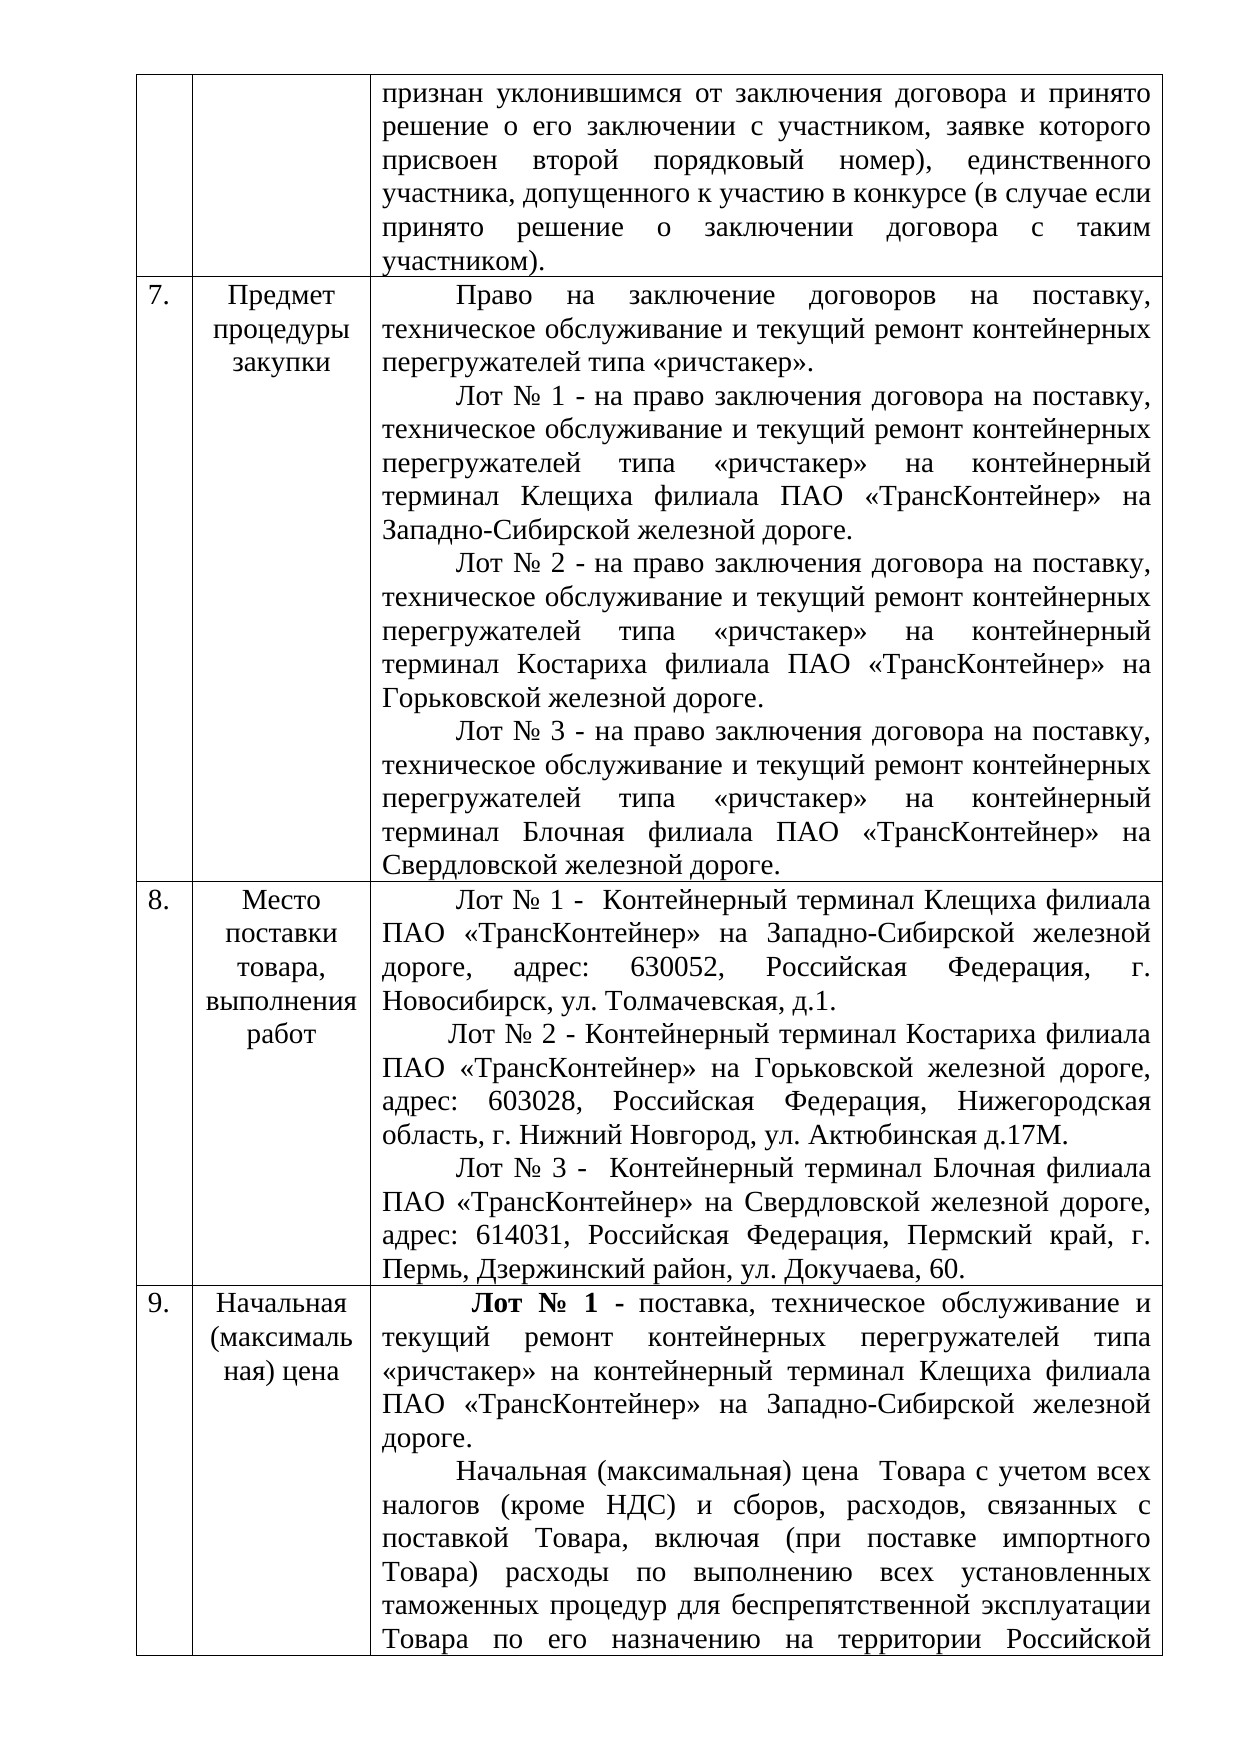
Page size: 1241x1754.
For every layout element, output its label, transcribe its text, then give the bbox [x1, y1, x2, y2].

table_cell Место поставки товара, выполнения работ [193, 882, 370, 1284]
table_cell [193, 1286, 370, 1654]
table_cell Предмет процедуры закупки [193, 277, 370, 881]
table_cell [137, 277, 192, 881]
table_cell [137, 1286, 192, 1654]
table_cell Лот № 1 - Контейнерный терминал Клещиха филиала ПАО «ТрансКонтейнер» на Западно-Сибирской железной дороге, адрес: 630052, Российская Федерация, г. Новосибирск, ул. Толмачевская, д.1. Лот № 2 - Контейнерный терминал Костариха филиала ПАО «ТрансКонтейнер» на Горьковской железной дороге, адрес: 603028, Российская Федерация, Нижегородская область, г. Нижний Новгород, ул. Актюбинская д.17М. Лот № 3 - Контейнерный терминал Блочная филиала ПАО «ТрансКонтейнер» на Свердловской железной дороге, адрес: 614031, Российская Федерация, Пермский край, г. Пермь, Дзержинский район, ул. Докучаева, 60. [371, 882, 1162, 1284]
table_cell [371, 1286, 1162, 1654]
table_cell Право на заключение договоров на поставку, техническое обслуживание и текущий ремонт контейнерных перегружателей типа «ричстакер». Лот № 1 - на право заключения договора на поставку, техническое обслуживание и текущий ремонт контейнерных перегружателей типа «ричстакер» на контейнерный терминал Клещиха филиала ПАО «ТрансКонтейнер» на Западно-Сибирской железной дороге. Лот № 2 - на право заключения договора на поставку, техническое обслуживание и текущий ремонт контейнерных перегружателей типа «ричстакер» на контейнерный терминал Костариха филиала ПАО «ТрансКонтейнер» на Горьковской железной дороге. Лот № 3 - на право заключения договора на поставку, техническое обслуживание и текущий ремонт контейнерных перегружателей типа «ричстакер» на контейнерный терминал Блочная филиала ПАО «ТрансКонтейнер» на Свердловской железной дороге. [371, 277, 1162, 881]
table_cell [193, 75, 370, 276]
table_cell [137, 75, 192, 276]
table_cell [137, 882, 192, 1284]
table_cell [371, 75, 1162, 276]
